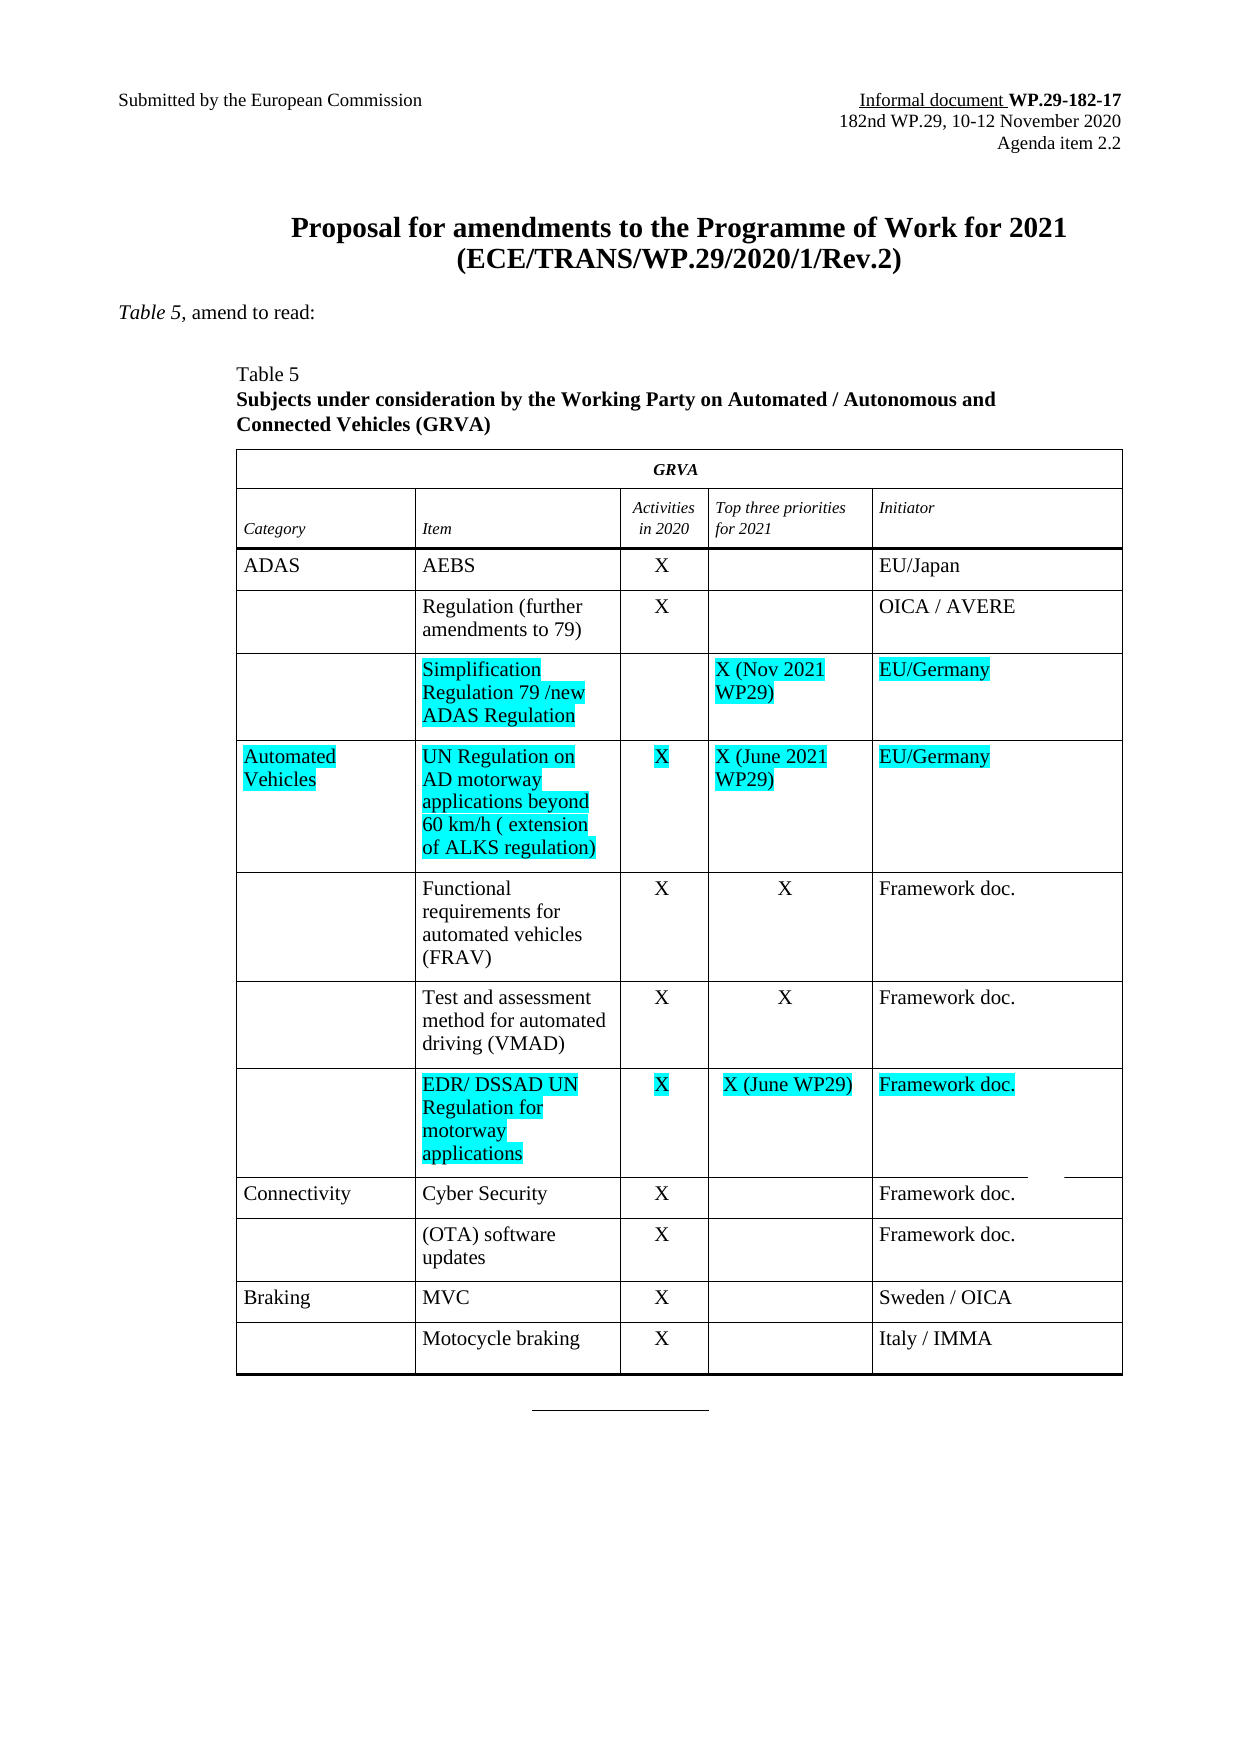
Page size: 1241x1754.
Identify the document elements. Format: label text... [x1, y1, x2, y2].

table_cell Item [416, 489, 620, 547]
table_cell Category [237, 489, 415, 547]
table_cell EU/Germany [873, 654, 1122, 739]
table_cell Activities in 2020 [621, 489, 708, 547]
table_cell [621, 654, 708, 739]
table_cell Italy / IMMA [873, 1323, 1122, 1373]
table_cell Automated Vehicles [237, 741, 415, 872]
table_cell [709, 1219, 872, 1281]
table_cell X [709, 873, 872, 981]
table_cell EU/Germany [873, 741, 1122, 872]
table_cell Framework doc. [873, 873, 1122, 981]
table_cell [709, 591, 872, 653]
table_cell Motocycle braking [416, 1323, 620, 1373]
table_cell X [621, 1178, 708, 1218]
text Table 5 Subjects under consideration by the Working Party on Automated / Autonomous and Connected Vehicles (GRVA) [236, 361, 1004, 436]
text Proposal for amendments to the Programme of Work for 2021 (ECE/TRANS/WP.29/2020/1/Rev.2) [236, 212, 1122, 275]
table_cell Framework doc. [873, 1178, 1122, 1218]
table_cell Cyber Security [416, 1178, 620, 1218]
table_cell EU/Japan [873, 550, 1122, 589]
table_cell [709, 550, 872, 589]
table_cell MVC [416, 1282, 620, 1322]
table_cell Framework doc. [873, 982, 1122, 1068]
table_cell X [621, 1219, 708, 1281]
table_cell EDR/ DSSAD UN Regulation for motorway applications [416, 1069, 620, 1177]
table_cell Simplification Regulation 79 /new ADAS Regulation [416, 654, 620, 739]
table_header GRVA [237, 450, 1122, 487]
table_cell Connectivity [237, 1178, 415, 1218]
table_cell [237, 591, 415, 653]
table_cell Framework doc. [873, 1069, 1122, 1177]
table_cell Sweden / OICA [873, 1282, 1122, 1322]
table_cell X [621, 1069, 708, 1177]
table_cell Test and assessment method for automated driving (VMAD) [416, 982, 620, 1068]
table_cell X [621, 741, 708, 872]
table_cell OICA / AVERE [873, 591, 1122, 653]
table_cell X [621, 1282, 708, 1322]
table_cell X (June WP29) [709, 1069, 872, 1177]
table_cell UN Regulation on AD motorway applications beyond 60 km/h ( extension of ALKS regulation) [416, 741, 620, 872]
table_cell Regulation (further amendments to 79) [416, 591, 620, 653]
table_cell [237, 982, 415, 1068]
table_cell X [621, 982, 708, 1068]
table_cell [709, 1178, 872, 1218]
table_cell [237, 1323, 415, 1373]
table_cell Initiator [873, 489, 1122, 547]
table_cell Functional requirements for automated vehicles (FRAV) [416, 873, 620, 981]
table_cell X (June 2021 WP29) [709, 741, 872, 872]
table_cell ADAS [237, 550, 415, 589]
subtitle Table 5, amend to read: [118, 300, 1122, 324]
table_cell [709, 1282, 872, 1322]
table_cell X [709, 982, 872, 1068]
table_cell [237, 1069, 415, 1177]
table_cell AEBS [416, 550, 620, 589]
table_cell X (Nov 2021 WP29) [709, 654, 872, 739]
table_cell [237, 1219, 415, 1281]
table_cell Framework doc. [873, 1219, 1122, 1281]
table_cell [237, 654, 415, 739]
table_cell X [621, 550, 708, 589]
table_cell (OTA) software updates [416, 1219, 620, 1281]
table_cell [709, 1323, 872, 1373]
table_cell [237, 873, 415, 981]
table_cell X [621, 1323, 708, 1373]
table_cell X [621, 591, 708, 653]
table_cell Braking [237, 1282, 415, 1322]
table_cell X [621, 873, 708, 981]
table_cell Top three priorities for 2021 [709, 489, 872, 547]
